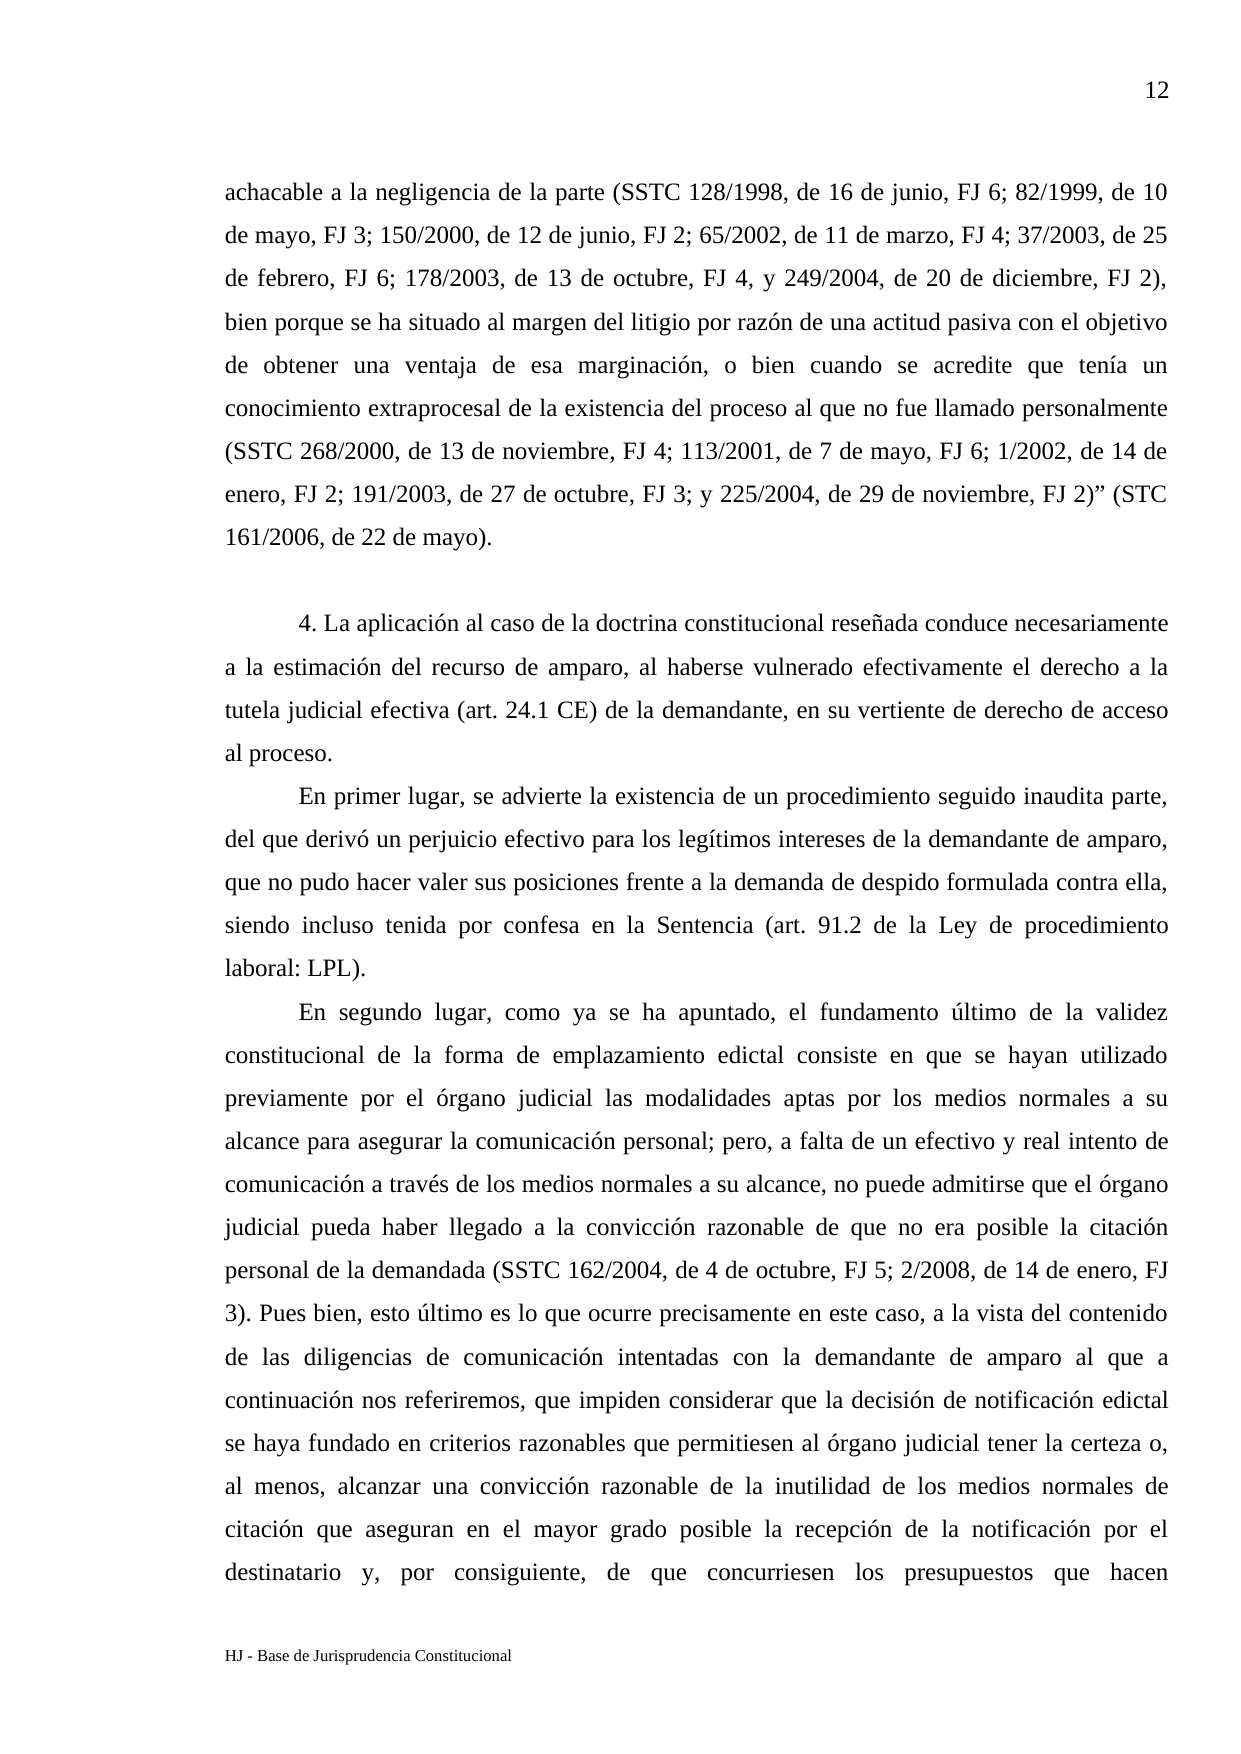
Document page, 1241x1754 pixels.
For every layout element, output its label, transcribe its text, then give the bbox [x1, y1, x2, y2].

text 4. La aplicación al caso de la doctrina constitucional reseñada conduce necesariamente a la estimación del recurso de amparo, al haberse vulnerado efectivamente el derecho a la tutela judicial efectiva (art. 24.1 CE) de la demandante, en su vertiente de derecho de acceso al proceso. [224, 608, 1169, 767]
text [224, 997, 1169, 1586]
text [224, 177, 1169, 551]
text En primer lugar, se advierte la existencia de un procedimiento seguido inaudita parte, del que derivó un perjuicio efectivo para los legítimos intereses de la demandante de amparo, que no pudo hacer valer sus posiciones frente a la demanda de despido formulada contra ella, siendo incluso tenida por confesa en la Sentencia (art. 91.2 de la Ley de procedimiento laboral: LPL). [224, 781, 1169, 982]
